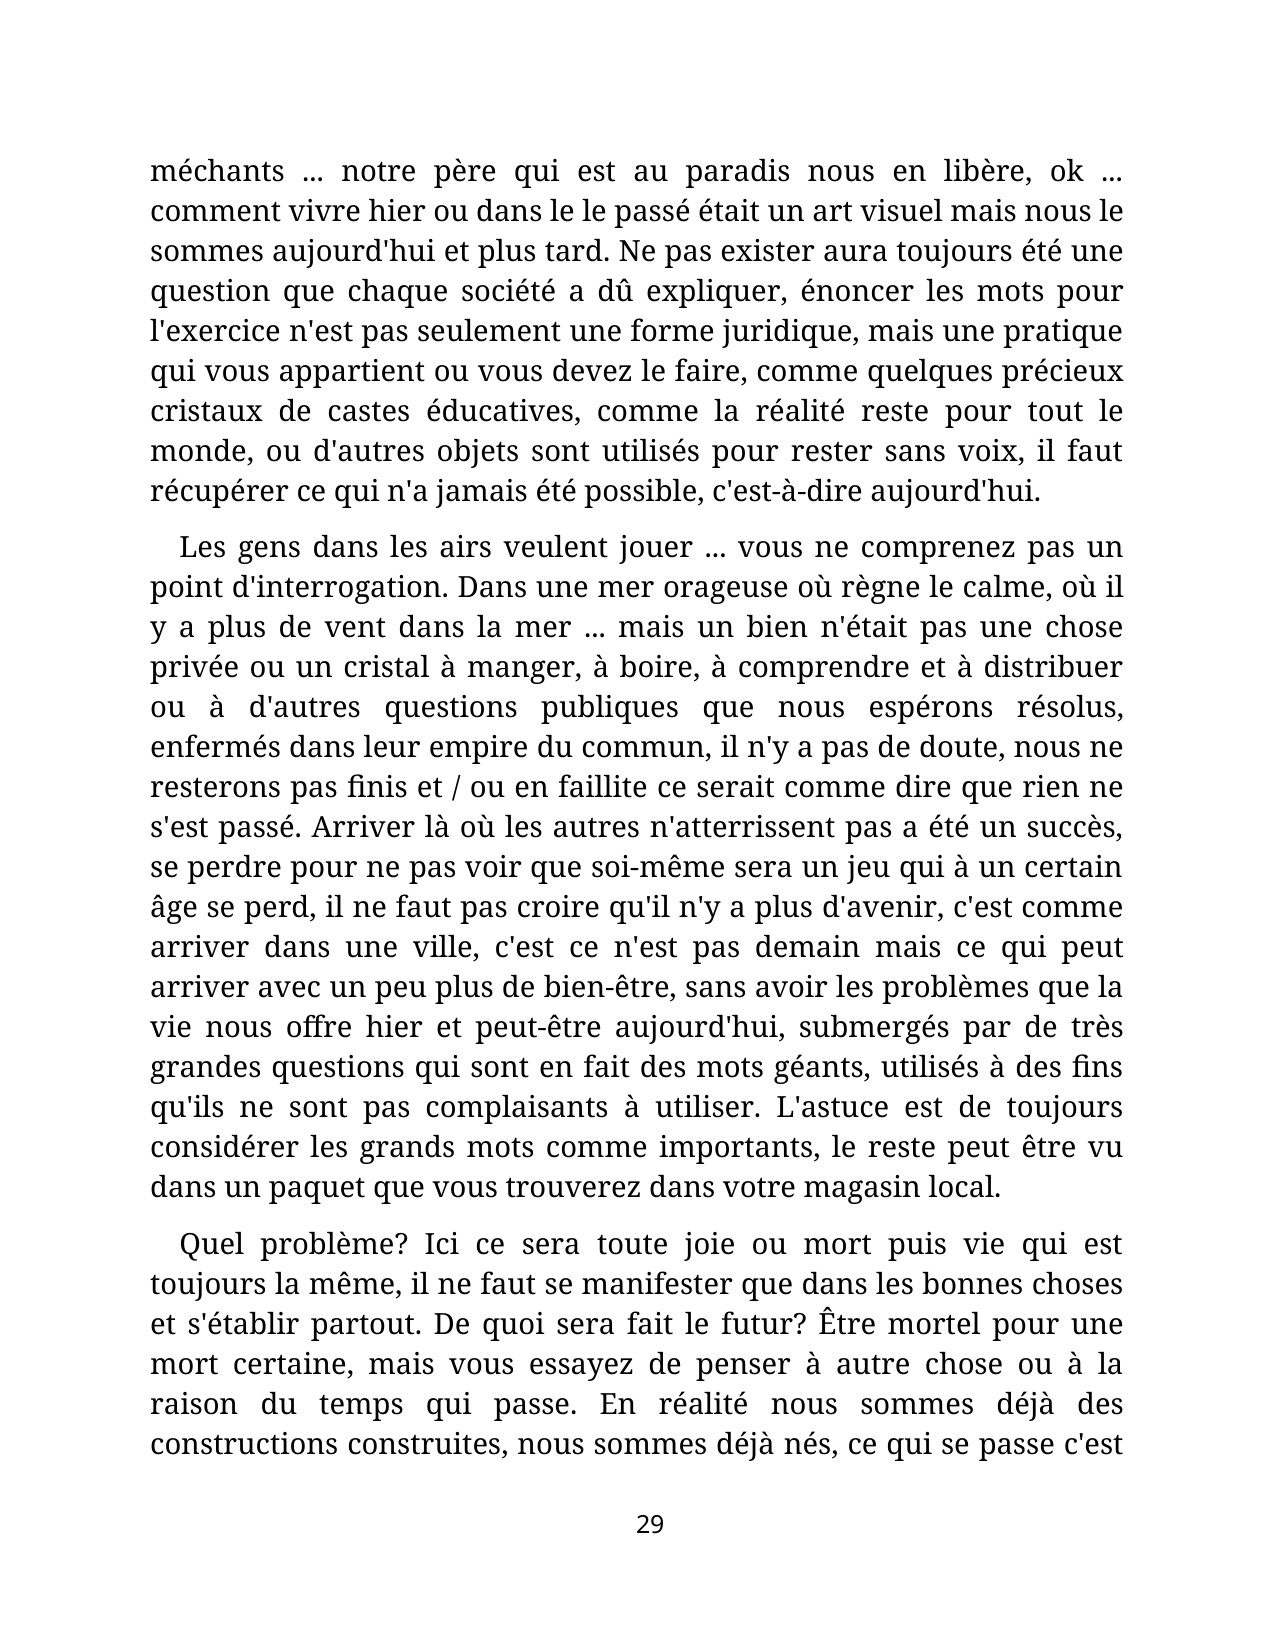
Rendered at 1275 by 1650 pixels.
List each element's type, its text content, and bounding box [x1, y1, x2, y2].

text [150, 1223, 1125, 1463]
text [150, 150, 1125, 510]
text Les gens dans les airs veulent jouer ... vous ne comprenez pas un point d'interrogation. Dans une mer orageuse où règne le calme, où il y a plus de vent dans la mer ... mais un bien n'était pas une chose privée ou un cristal à manger, à boire, à comprendre et à distribuer ou à d'autres questions publiques que nous espérons résolus, enfermés dans leur empire du commun, il n'y a pas de doute, nous ne resterons pas finis et / ou en faillite ce serait comme dire que rien ne s'est passé. Arriver là où les autres n'atterrissent pas a été un succès, se perdre pour ne pas voir que soi-même sera un jeu qui à un certain âge se perd, il ne faut pas croire qu'il n'y a plus d'avenir, c'est comme arriver dans une ville, c'est ce n'est pas demain mais ce qui peut arriver avec un peu plus de bien-être, sans avoir les problèmes que la vie nous offre hier et peut-être aujourd'hui, submergés par de très grandes questions qui sont en fait des mots géants, utilisés à des fins qu'ils ne sont pas complaisants à utiliser. L'astuce est de toujours considérer les grands mots comme importants, le reste peut être vu dans un paquet que vous trouverez dans votre magasin local. [150, 526, 1125, 1206]
